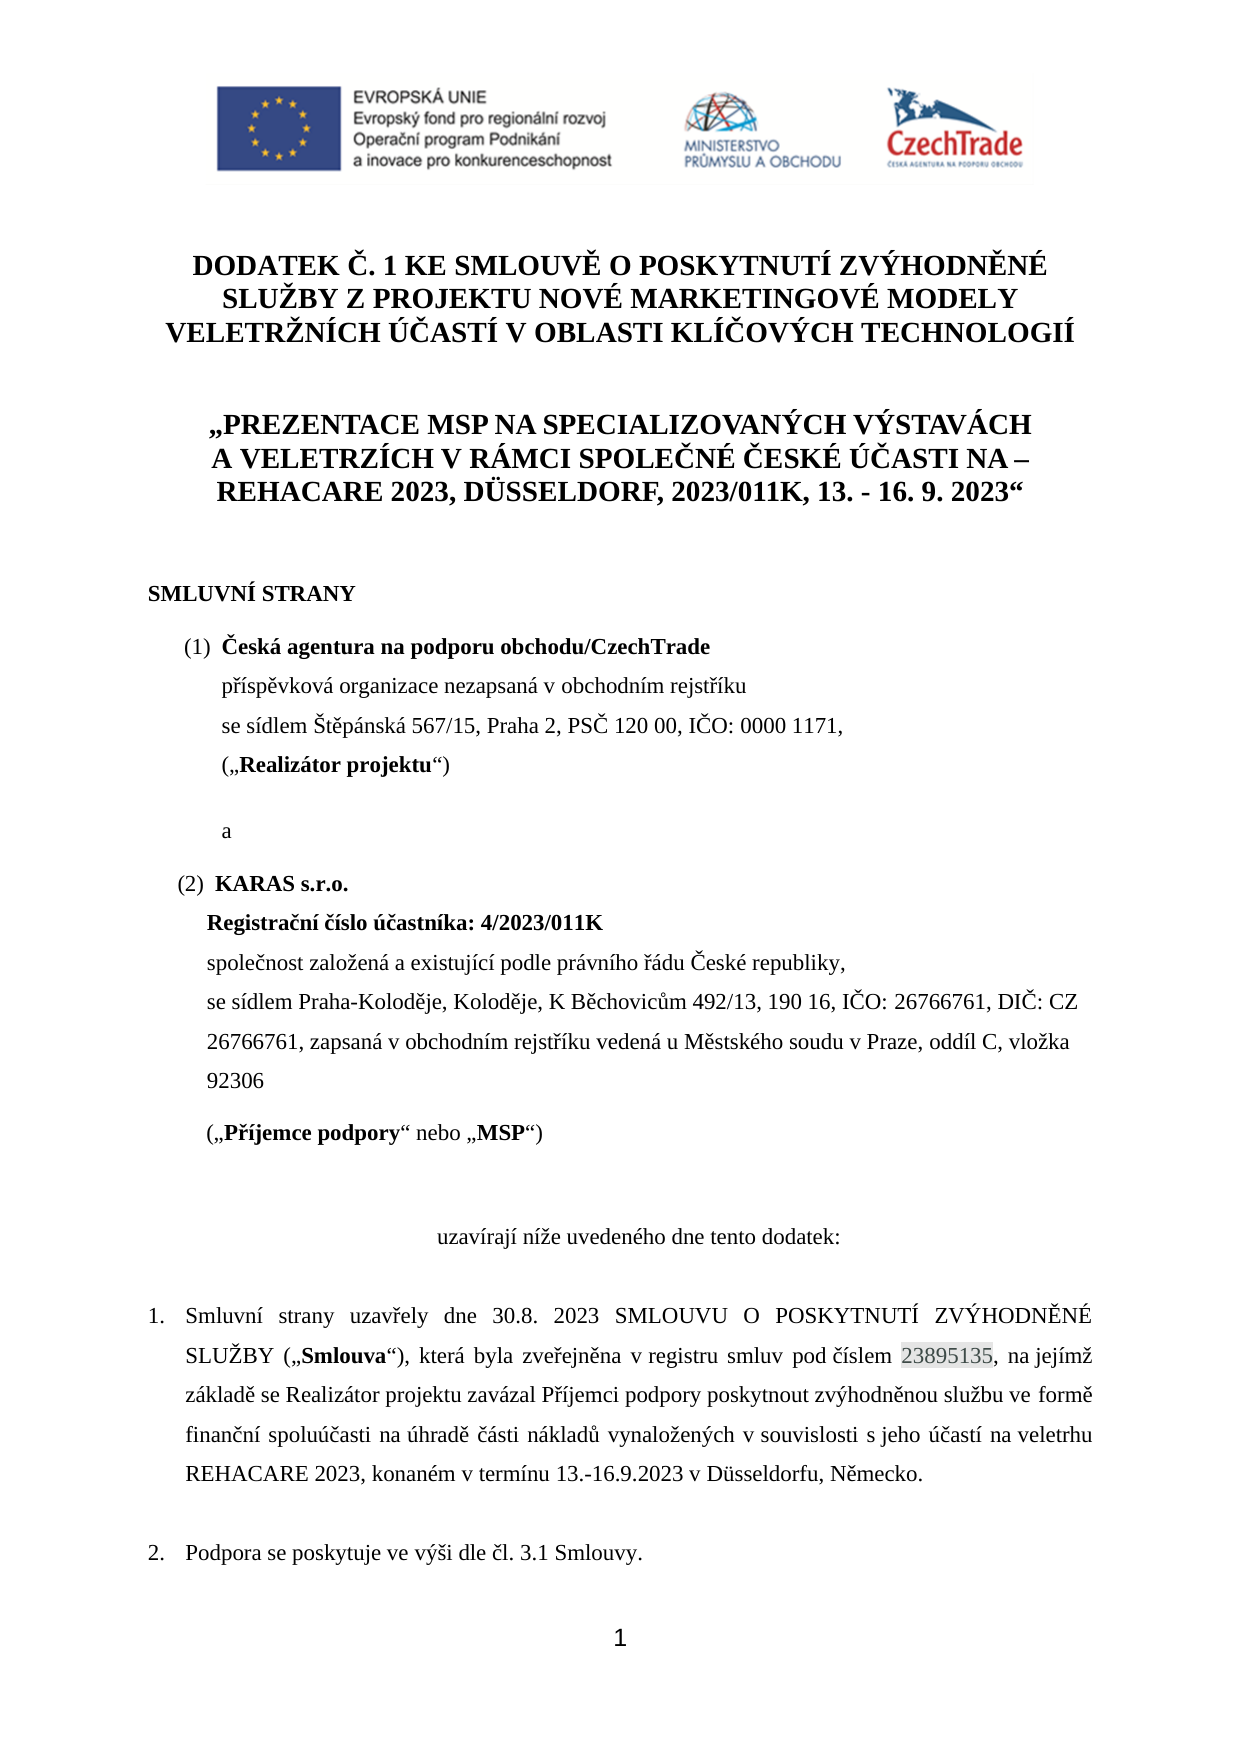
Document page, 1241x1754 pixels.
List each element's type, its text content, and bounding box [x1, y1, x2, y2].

text se sídlem Štěpánská 567/15, Praha 2, PSČ 120 00, IČO: 0000 1171, [148, 712, 1093, 738]
text se sídlem Praha-Koloděje, Koloděje, K Běchovicům 492/13, 190 16, IČO: 26766761, DIČ: CZ 26766761, zapsaná v obchodním rejstříku vedená u Městského soudu v Praze, oddíl C, vložka 92306 [207, 988, 1093, 1094]
text Registrační číslo účastníka: 4/2023/011K [207, 909, 1093, 936]
text DODATEK Č. 1 KE SMLOUVĚ O POSKYTNUTÍ ZVÝHODNĚNÉ SLUŽBY Z PROJEKTU NOVÉ MARKETINGOVÉ MODELY VELETRŽNÍCH ÚČASTÍ V OBLASTI KLÍČOVÝCH TECHNOLOGIÍ [148, 248, 1093, 349]
text SMLUVNÍ STRANY [148, 580, 1093, 607]
list Podpora se poskytuje ve výši dle čl. 3.1 Smlouvy. [148, 1539, 1093, 1565]
text („Příjemce podpory“ nebo „MSP“) [206, 1119, 1093, 1146]
list Smluvní strany uzavřely dne 30.8. 2023 SMLOUVU O POSKYTNUTÍ ZVÝHODNĚNÉ SLUŽBY („Smlouva“), která byla zveřejněna v registru smluv pod číslem 23895135, na jejímž základě se Realizátor projektu zavázal Příjemci podpory poskytnout zvýhodněnou službu ve formě finanční spoluúčasti na úhradě části nákladů vynaložených v souvislosti s jeho účastí na veletrhu REHACARE 2023, konaném v termínu 13.-16.9.2023 v Düsseldorfu, Německo. [148, 1302, 1093, 1486]
list uzavírají níže uvedeného dne tento dodatek: [185, 1223, 1093, 1249]
text příspěvková organizace nezapsaná v obchodním rejstříku [148, 672, 1093, 699]
text („Realizátor projektu“) [148, 751, 1093, 778]
title „Prezentace MSP na specializovaných výstavách a veletrzích v rámci společné české účasti na – REHACARE 2023, Düsseldorf, 2023/011K, 13. - 16. 9. 2023“ [148, 407, 1093, 508]
picture [205, 73, 1035, 186]
text a [148, 817, 1093, 843]
text společnost založená a existující podle právního řádu České republiky, [207, 949, 1093, 975]
list Česká agentura na podporu obchodu/CzechTrade [184, 633, 1093, 659]
list KARAS s.r.o. [177, 870, 1093, 896]
